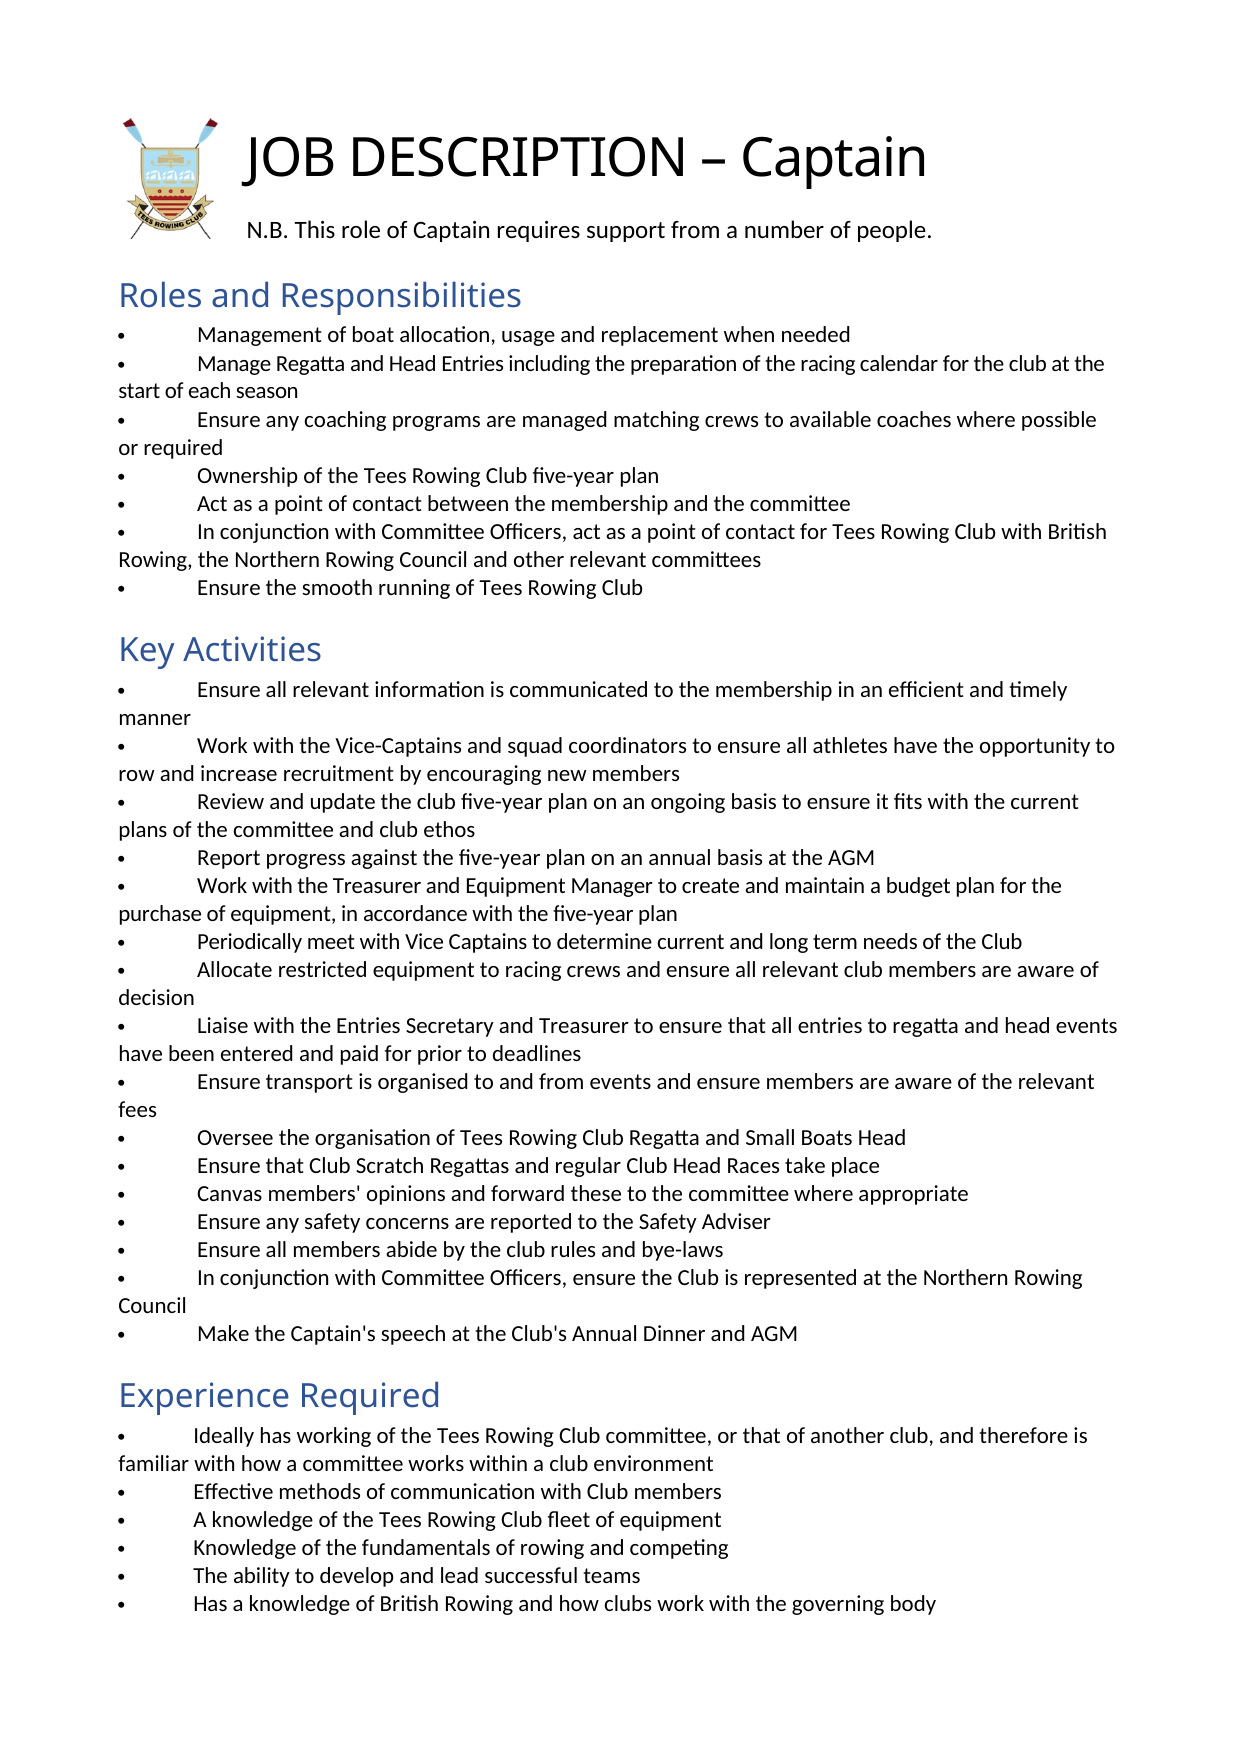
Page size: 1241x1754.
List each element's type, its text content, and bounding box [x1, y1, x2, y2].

subtitle Key Activities [118, 626, 1122, 671]
list Ensure any coaching programs are managed matching crews to available coaches where possible or required [118, 405, 1122, 461]
list Has a knowledge of British Rowing and how clubs work with the governing body [118, 1589, 1122, 1617]
list Ideally has working of the Tees Rowing Club committee, or that of another club, and therefore is familiar with how a committee works within a club environment [118, 1421, 1122, 1477]
title JOB DESCRIPTION – Captain [228, 118, 1122, 192]
list The ability to develop and lead successful teams [118, 1561, 1122, 1589]
list Ensure all members abide by the club rules and bye-laws [118, 1235, 1122, 1263]
subtitle Experience Required [118, 1372, 1122, 1418]
list Ensure transport is organised to and from events and ensure members are aware of the relevant fees [118, 1067, 1122, 1123]
list Review and update the club five-year plan on an ongoing basis to ensure it fits with the current plans of the committee and club ethos [118, 787, 1122, 843]
list Manage Regatta and Head Entries including the preparation of the racing calendar for the club at the start of each season [118, 349, 1122, 405]
list Oversee the organisation of Tees Rowing Club Regatta and Small Boats Head [118, 1123, 1122, 1151]
list Ownership of the Tees Rowing Club five-year plan [118, 461, 1122, 489]
list A knowledge of the Tees Rowing Club fleet of equipment [118, 1505, 1122, 1533]
subtitle Roles and Responsibilities [118, 272, 1122, 317]
list Make the Captain's speech at the Club's Annual Dinner and AGM [118, 1319, 1122, 1347]
list Effective methods of communication with Club members [118, 1477, 1122, 1505]
list In conjunction with Committee Officers, act as a point of contact for Tees Rowing Club with British Rowing, the Northern Rowing Council and other relevant committees [118, 517, 1122, 573]
list Ensure all relevant information is communicated to the membership in an efficient and timely manner [118, 675, 1122, 731]
list Periodically meet with Vice Captains to determine current and long term needs of the Club [118, 927, 1122, 955]
list Work with the Treasurer and Equipment Manager to create and maintain a budget plan for the purchase of equipment, in accordance with the five-year plan [118, 871, 1122, 927]
list Liaise with the Entries Secretary and Treasurer to ensure that all entries to regatta and head events have been entered and paid for prior to deadlines [118, 1011, 1122, 1067]
list Canvas members' opinions and forward these to the committee where appropriate [118, 1179, 1122, 1207]
list Management of boat allocation, usage and replacement when needed [118, 321, 1122, 349]
list Ensure that Club Scratch Regattas and regular Club Head Races take place [118, 1151, 1122, 1179]
list Allocate restricted equipment to racing crews and ensure all relevant club members are aware of decision [118, 955, 1122, 1011]
text N.B. This role of Captain requires support from a number of people. [118, 214, 1032, 244]
list Work with the Vice-Captains and squad coordinators to ensure all athletes have the opportunity to row and increase recruitment by encouraging new members [118, 731, 1122, 787]
list Act as a point of contact between the membership and the committee [118, 489, 1122, 517]
picture [118, 118, 228, 237]
list Ensure the smooth running of Tees Rowing Club [118, 573, 1122, 601]
list Ensure any safety concerns are reported to the Safety Adviser [118, 1207, 1122, 1235]
list Report progress against the five-year plan on an annual basis at the AGM [118, 843, 1122, 871]
list In conjunction with Committee Officers, ensure the Club is represented at the Northern Rowing Council [118, 1263, 1122, 1319]
list Knowledge of the fundamentals of rowing and competing [118, 1533, 1122, 1561]
